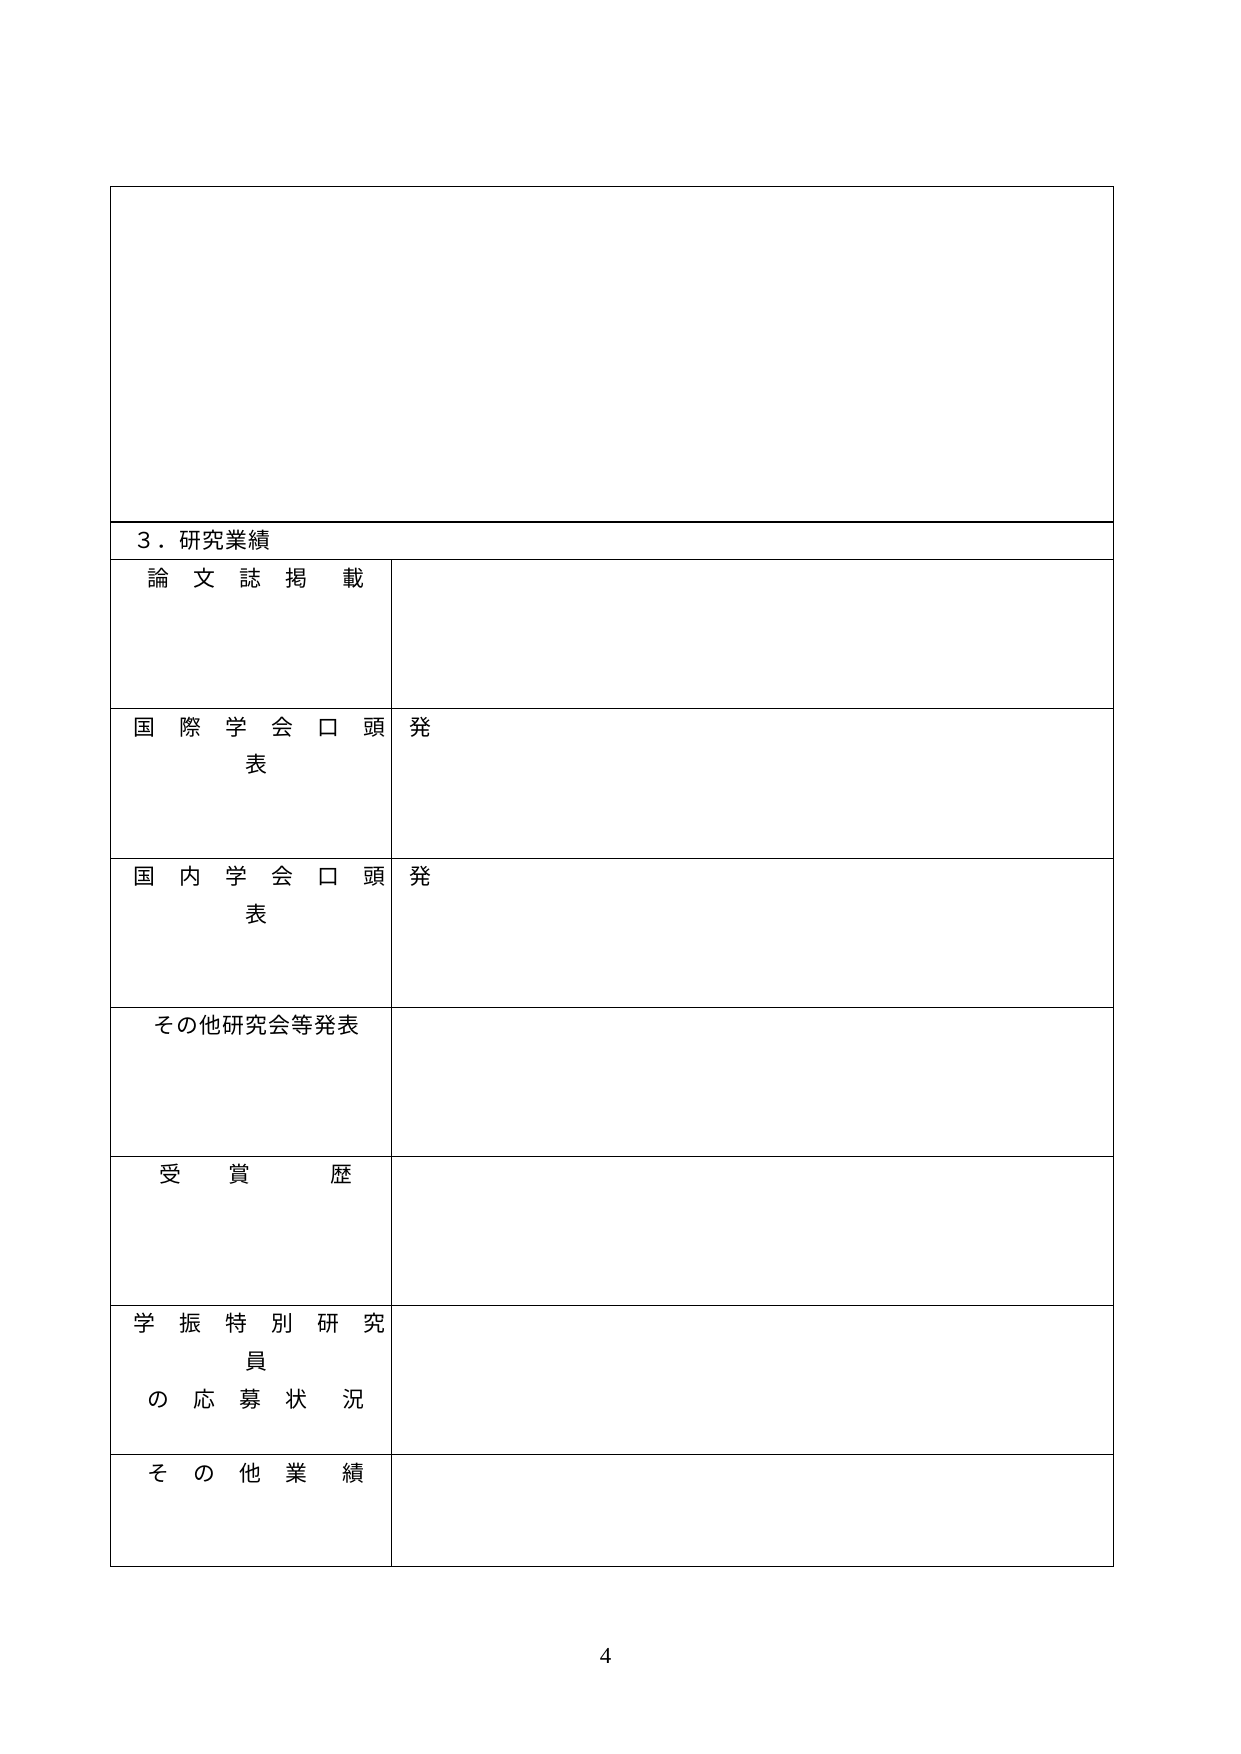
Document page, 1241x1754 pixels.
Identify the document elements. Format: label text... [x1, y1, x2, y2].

table_cell [392, 709, 1113, 857]
table_cell [392, 1455, 1113, 1566]
table_cell [392, 560, 1113, 708]
table_cell [392, 1306, 1113, 1454]
table_cell 学振特別研究員 の応募状況 [111, 1306, 391, 1454]
table_cell [111, 187, 1113, 521]
table_cell 論文誌掲載 [111, 560, 391, 708]
table_cell [392, 1157, 1113, 1305]
table_cell 国際学会口頭発表 [111, 709, 391, 857]
table_cell 受賞歴 [111, 1157, 391, 1305]
table_cell 国内学会口頭発表 [111, 859, 391, 1007]
table_cell ３．研究業績 [111, 523, 1113, 559]
table_cell [392, 1008, 1113, 1156]
table_cell その他業績 [111, 1455, 391, 1566]
table_cell [392, 859, 1113, 1007]
table_cell その他研究会等発表 [111, 1008, 391, 1156]
